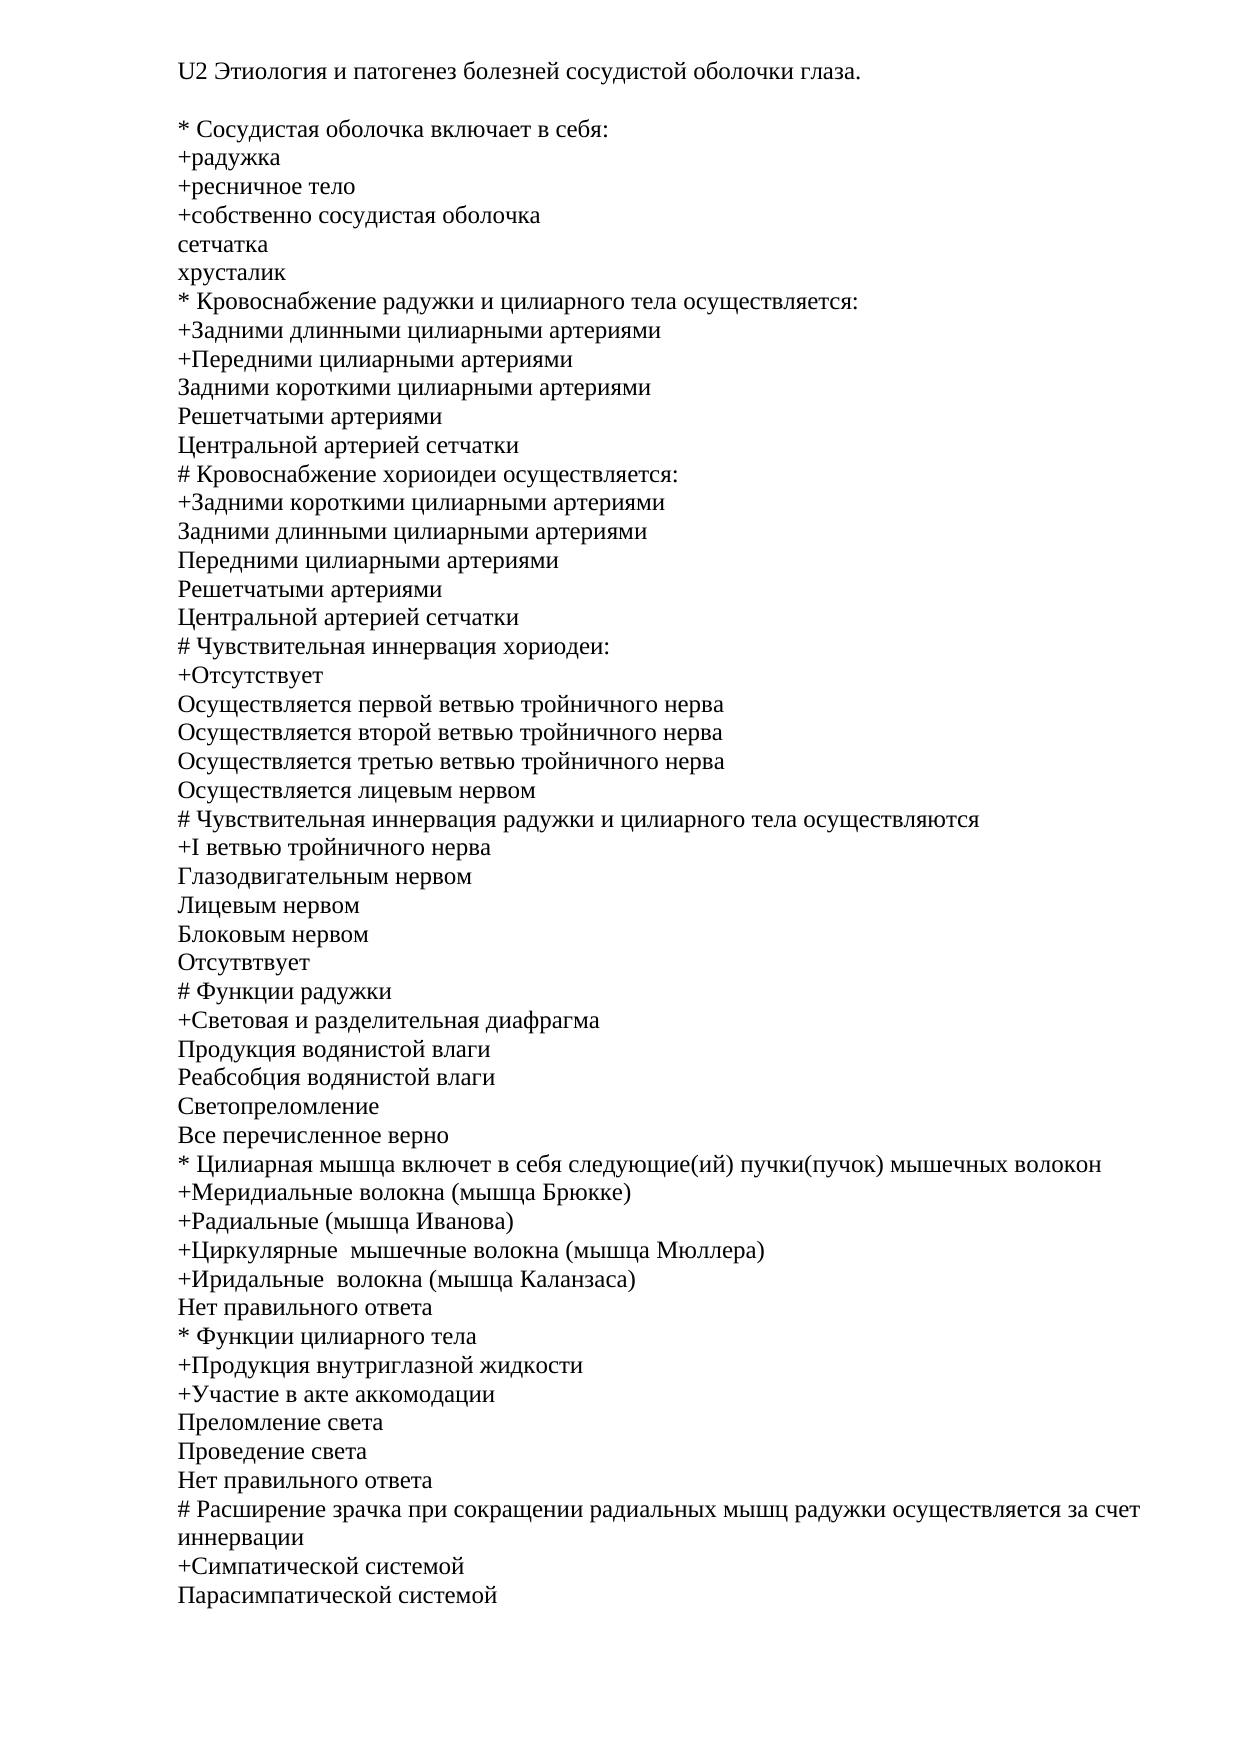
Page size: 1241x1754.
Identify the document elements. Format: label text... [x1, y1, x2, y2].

text сетчатка [177, 229, 1152, 257]
text +Задними длинными цилиарными артериями [177, 315, 1152, 344]
text # Функции радужки [177, 976, 1152, 1005]
text # Чувствительная иннервация хориодеи: [177, 631, 1152, 660]
text Центральной артерией сетчатки [177, 430, 1152, 459]
text +I ветвью тройничного нерва [177, 832, 1152, 861]
text +Отсутствует [177, 660, 1152, 689]
text U2 Этиология и патогенез болезней сосудистой оболочки глаза. [177, 56, 1152, 85]
text Лицевым нервом [177, 890, 1152, 919]
text Осуществляется первой ветвью тройничного нерва [177, 689, 1152, 717]
text * Cосудистая оболочка включает в себя: [177, 114, 1152, 142]
text Задними короткими цилиарными артериями [177, 372, 1152, 401]
text Глазодвигательным нервом [177, 861, 1152, 890]
text +ресничное тело [177, 171, 1152, 200]
text хрусталик [177, 257, 1152, 286]
text +собственно сосудистая оболочка [177, 200, 1152, 229]
text * Кровоснабжение радужки и цилиарного тела осуществляется: [177, 286, 1152, 315]
text Парасимпатической системой [177, 1580, 1152, 1609]
text +Световая и разделительная диафрагма [177, 1005, 1152, 1034]
text +Радиальные (мышца Иванова) [177, 1206, 1152, 1235]
text Передними цилиарными артериями [177, 545, 1152, 574]
text Преломление света [177, 1407, 1152, 1436]
text +Иридальные волокна (мышца Каланзаса) [177, 1264, 1152, 1292]
text +Участие в акте аккомодации [177, 1379, 1152, 1407]
text * Цилиарная мышца включет в себя следующие(ий) пучки(пучок) мышечных волокон [177, 1149, 1152, 1177]
text * Функции цилиарного тела +Продукция внутриглазной жидкости [177, 1321, 1152, 1379]
text +Циркулярные мышечные волокна (мышца Мюллера) [177, 1235, 1152, 1264]
text Осуществляется третью ветвью тройничного нерва [177, 746, 1152, 775]
text Продукция водянистой влаги [177, 1034, 1152, 1062]
text Светопреломление [177, 1091, 1152, 1120]
text Центральной артерией сетчатки [177, 602, 1152, 631]
text Отсутвтвует [177, 947, 1152, 976]
text Блоковым нервом [177, 919, 1152, 947]
text # Кровоснабжение хориоидеи осуществляется: [177, 459, 1152, 487]
text +Симпатической системой [177, 1551, 1152, 1580]
text +Передними цилиарными артериями [177, 344, 1152, 372]
text Реабсобция водянистой влаги [177, 1062, 1152, 1091]
text Нет правильного ответа [177, 1465, 1152, 1494]
text # Расширение зрачка при сокращении радиальных мышц радужки осуществляется за счет иннервации [177, 1494, 1152, 1551]
text +радужка [177, 142, 1152, 171]
text Задними длинными цилиарными артериями [177, 516, 1152, 545]
text Проведение света [177, 1436, 1152, 1465]
text Осуществляется второй ветвью тройничного нерва [177, 717, 1152, 746]
text Нет правильного ответа [177, 1292, 1152, 1321]
text # Чувствительная иннервация радужки и цилиарного тела осуществляются [177, 804, 1152, 832]
text Осуществляется лицевым нервом [177, 775, 1152, 804]
text Решетчатыми артериями [177, 401, 1152, 430]
text +Меридиальные волокна (мышца Брюкке) [177, 1177, 1152, 1206]
text Решетчатыми артериями [177, 574, 1152, 602]
text +Задними короткими цилиарными артериями [177, 487, 1152, 516]
text Все перечисленное верно [177, 1120, 1152, 1149]
